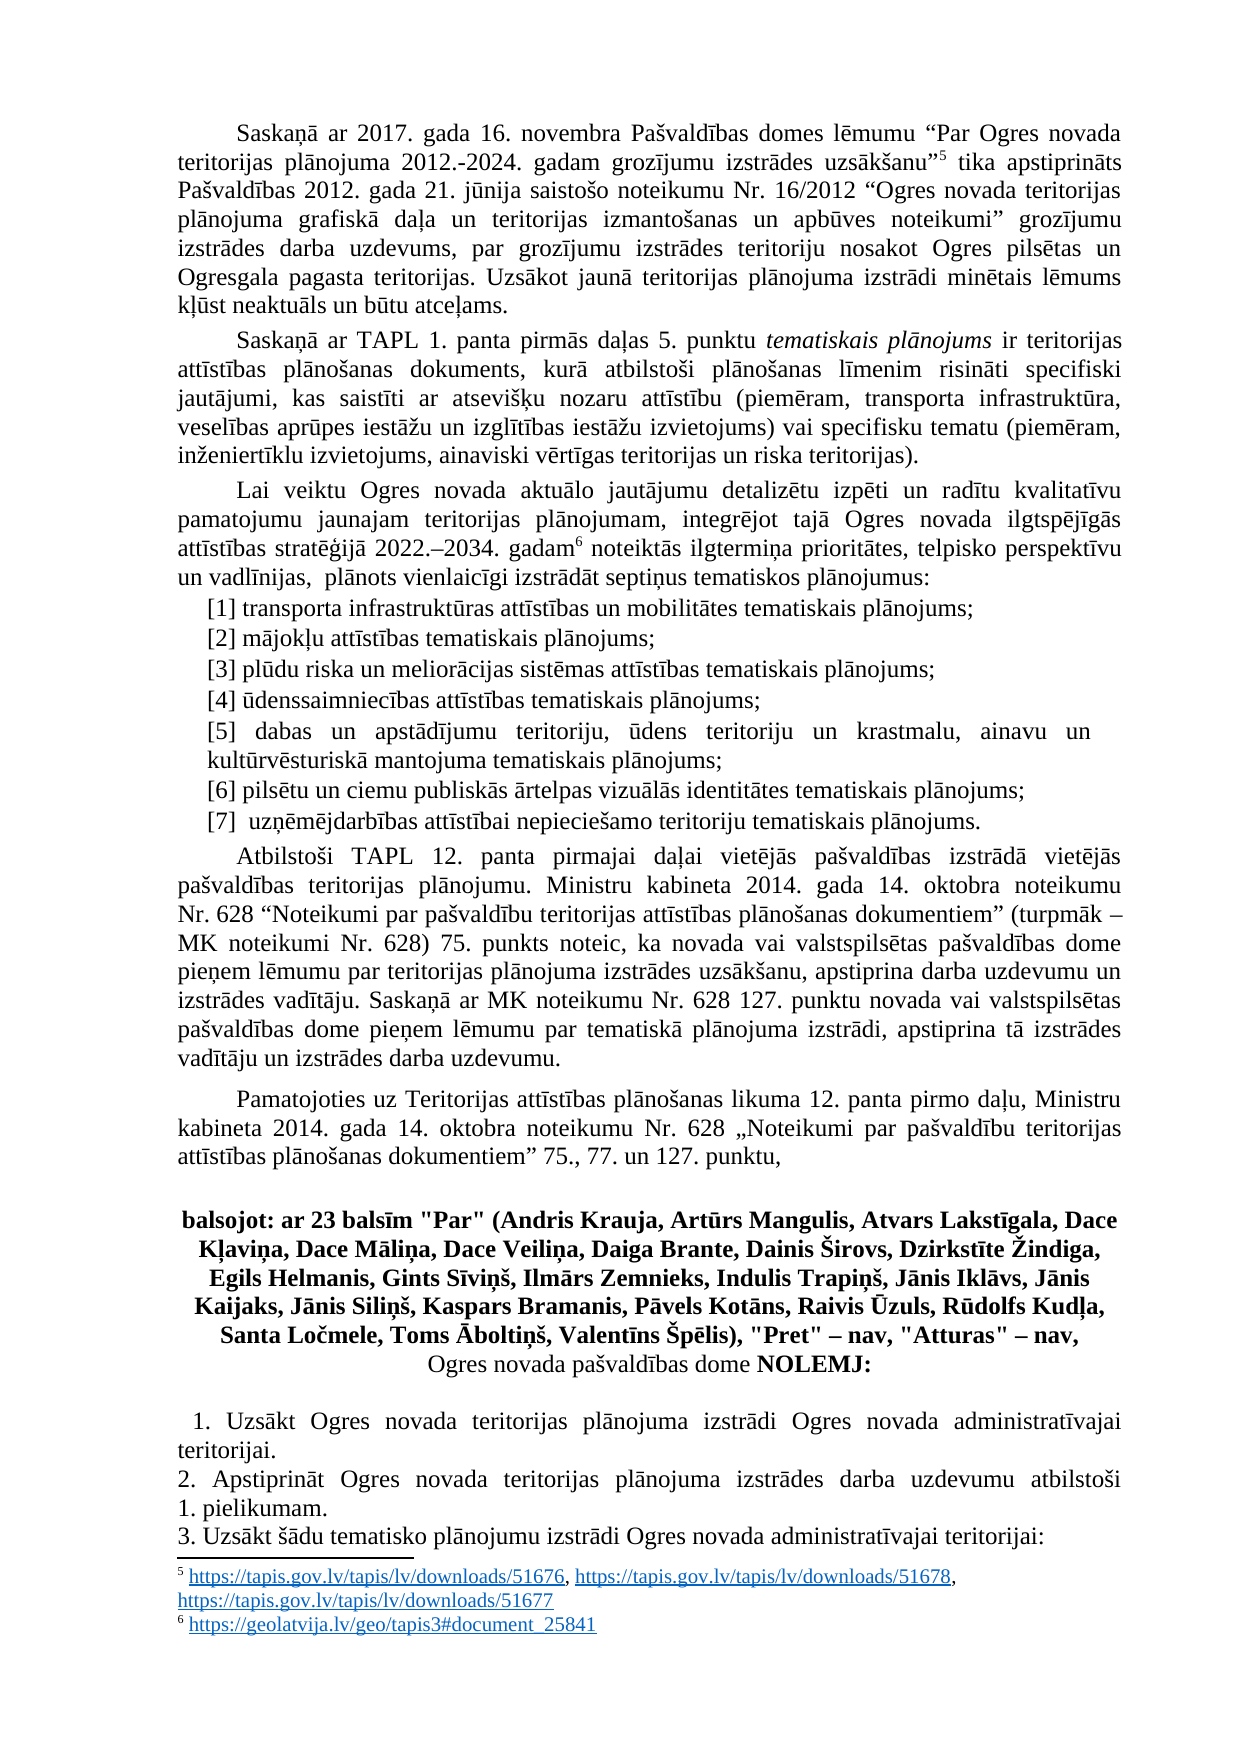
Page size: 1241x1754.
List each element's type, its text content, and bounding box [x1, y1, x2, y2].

text 2. Apstiprināt Ogres novada teritorijas plānojuma izstrādes darba uzdevumu atbilstoši 1. pielikumam. [177, 1464, 1122, 1521]
text Ogres novada pašvaldības dome NOLEMJ: [177, 1349, 1122, 1378]
text [2] mājokļu attīstības tematiskais plānojums; [207, 623, 1092, 652]
text Saskaņā ar 2017. gada 16. novembra Pašvaldības domes lēmumu “Par Ogres novada teritorijas plānojuma 2012.-2024. gadam grozījumu izstrādes uzsākšanu” tika apstiprināts Pašvaldības 2012. gada 21. jūnija saistošo noteikumu Nr. 16/2012 “Ogres novada teritorijas plānojuma grafiskā daļa un teritorijas izmantošanas un apbūves noteikumi” grozījumu izstrādes darba uzdevums, par grozījumu izstrādes teritoriju nosakot Ogres pilsētas un Ogresgala pagasta teritorijas. Uzsākot jaunā teritorijas plānojuma izstrādi minētais lēmums kļūst neaktuāls un būtu atceļams. [177, 118, 1122, 319]
text Saskaņā ar TAPL 1. panta pirmās daļas 5. punktu tematiskais plānojums ir teritorijas attīstības plānošanas dokuments, kurā atbilstoši plānošanas līmenim risināti specifiski jautājumi, kas saistīti ar atsevišķu nozaru attīstību (piemēram, transporta infrastruktūra, veselības aprūpes iestāžu un izglītības iestāžu izvietojums) vai specifisku tematu (piemēram, inženiertīklu izvietojums, ainaviski vērtīgas teritorijas un riska teritorijas). [177, 326, 1122, 469]
text Atbilstoši TAPL 12. panta pirmajai daļai vietējās pašvaldības izstrādā vietējās pašvaldības teritorijas plānojumu. Ministru kabineta 2014. gada 14. oktobra noteikumu Nr. 628 “Noteikumi par pašvaldību teritorijas attīstības plānošanas dokumentiem” (turpmāk – MK noteikumi Nr. 628) 75. punkts noteic, ka novada vai valstspilsētas pašvaldības dome pieņem lēmumu par teritorijas plānojuma izstrādes uzsākšanu, apstiprina darba uzdevumu un izstrādes vadītāju. Saskaņā ar MK noteikumu Nr. 628 127. punktu novada vai valstspilsētas pašvaldības dome pieņem lēmumu par tematiskā plānojuma izstrādi, apstiprina tā izstrādes vadītāju un izstrādes darba uzdevumu. [177, 841, 1122, 1071]
text Pamatojoties uz Teritorijas attīstības plānošanas likuma 12. panta pirmo daļu, Ministru kabineta 2014. gada 14. oktobra noteikumu Nr. 628 „Noteikumi par pašvaldību teritorijas attīstības plānošanas dokumentiem” 75., 77. un 127. punktu, [177, 1084, 1122, 1170]
text [4] ūdenssaimniecības attīstības tematiskais plānojums; [207, 685, 1092, 714]
text Lai veiktu Ogres novada aktuālo jautājumu detalizētu izpēti un radītu kvalitatīvu pamatojumu jaunajam teritorijas plānojumam, integrējot tajā Ogres novada ilgtspējīgās attīstības stratēģijā 2022.–2034. gadam noteiktās ilgtermiņa prioritātes, telpisko perspektīvu un vadlīnijas, plānots vienlaicīgi izstrādāt septiņus tematiskos plānojumus: [177, 476, 1122, 591]
text balsojot: ar 23 balsīm "Par" (Andris Krauja, Artūrs Mangulis, Atvars Lakstīgala, Dace Kļaviņa, Dace Māliņa, Dace Veiliņa, Daiga Brante, Dainis Širovs, Dzirkstīte Žindiga, Egils Helmanis, Gints Sīviņš, Ilmārs Zemnieks, Indulis Trapiņš, Jānis Iklāvs, Jānis Kaijaks, Jānis Siliņš, Kaspars Bramanis, Pāvels Kotāns, Raivis Ūzuls, Rūdolfs Kudļa, Santa Ločmele, Toms Āboltiņš, Valentīns Špēlis), "Pret" – nav, "Atturas" – nav, [177, 1205, 1122, 1349]
text [3] plūdu riska un meliorācijas sistēmas attīstības tematiskais plānojums; [207, 654, 1092, 683]
text [1] transporta infrastruktūras attīstības un mobilitātes tematiskais plānojums; [207, 593, 1092, 621]
text [5] dabas un apstādījumu teritoriju, ūdens teritoriju un krastmalu, ainavu un kultūrvēsturiskā mantojuma tematiskais plānojums; [207, 716, 1092, 773]
text 1. Uzsākt Ogres novada teritorijas plānojuma izstrādi Ogres novada administratīvajai teritorijai. [177, 1406, 1122, 1464]
text [6] pilsētu un ciemu publiskās ārtelpas vizuālās identitātes tematiskais plānojums; [207, 776, 1092, 804]
text 3. Uzsākt šādu tematisko plānojumu izstrādi Ogres novada administratīvajai teritorijai: [177, 1521, 1122, 1550]
text [7] uzņēmējdarbības attīstībai nepieciešamo teritoriju tematiskais plānojums. [207, 806, 1092, 835]
